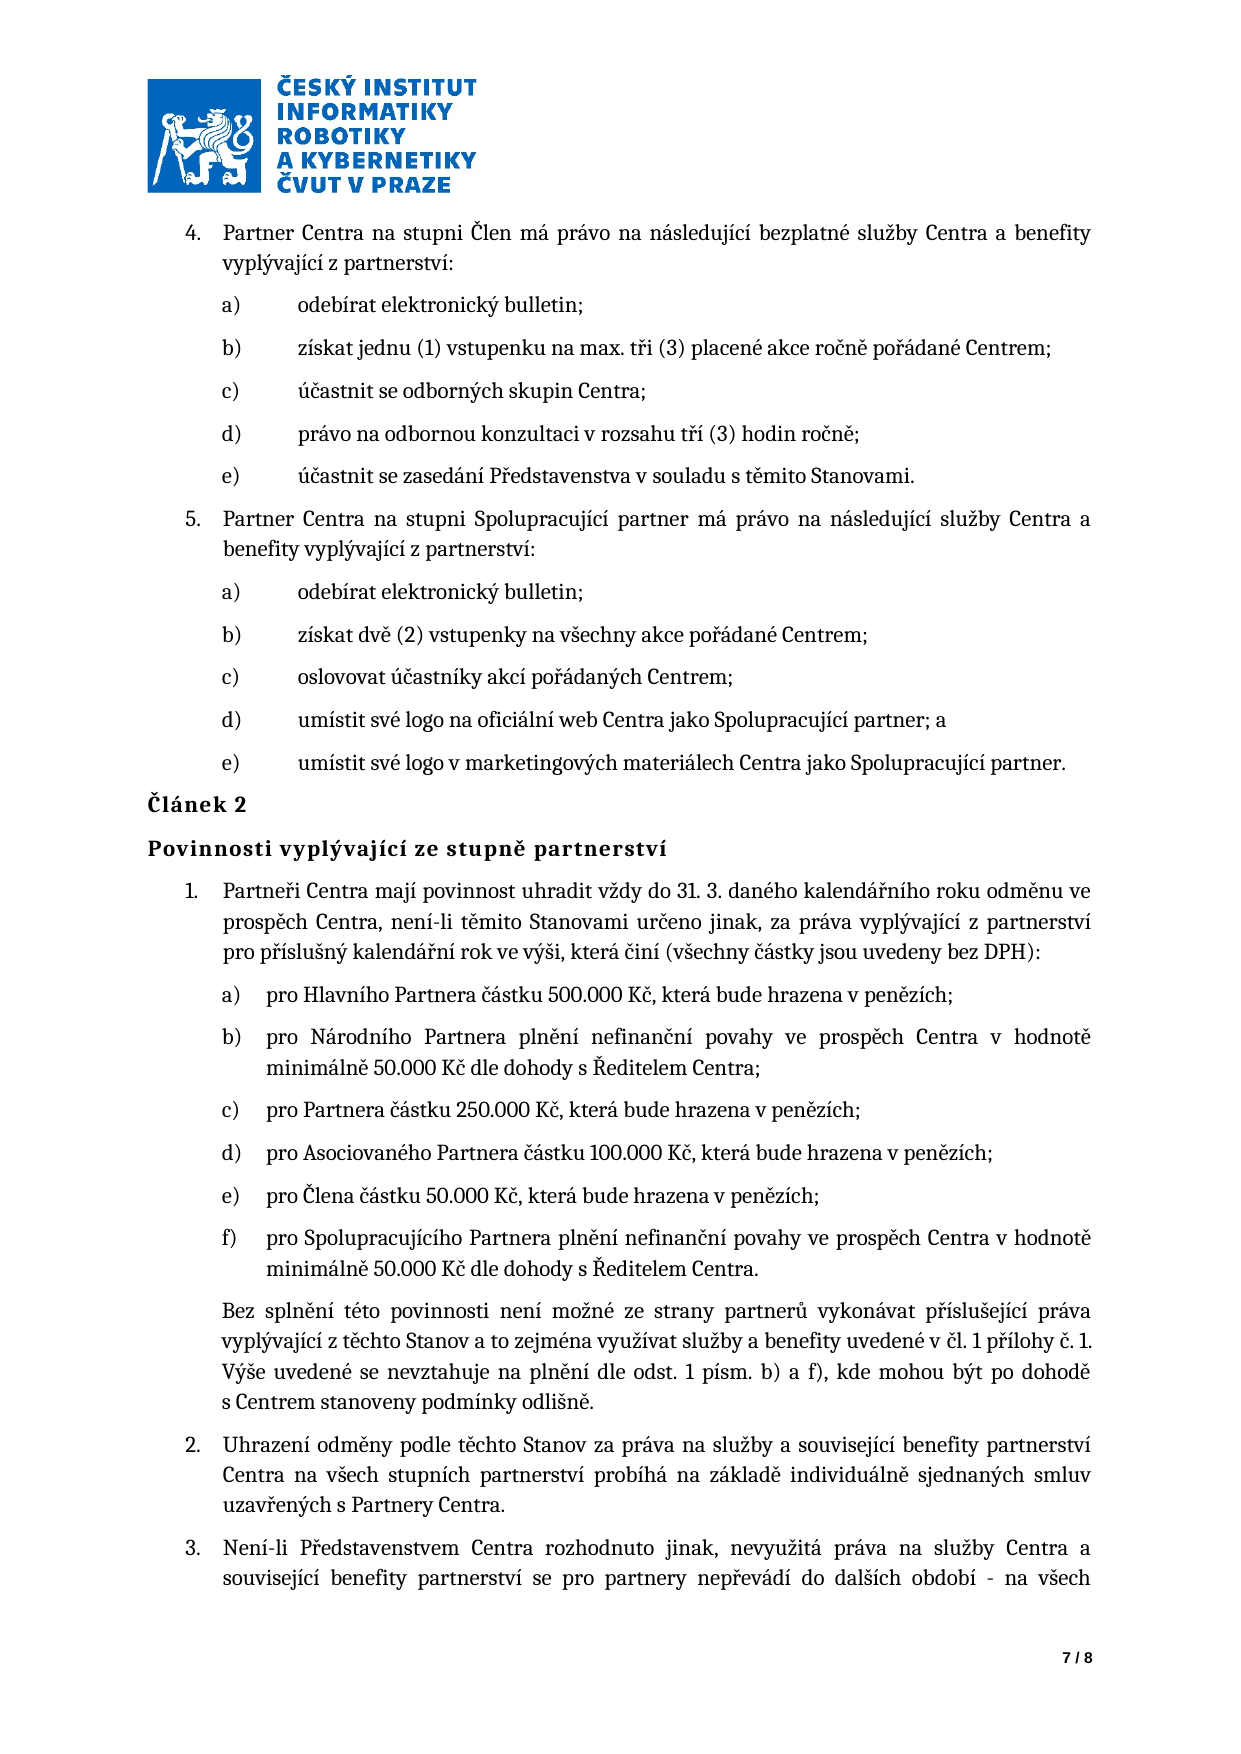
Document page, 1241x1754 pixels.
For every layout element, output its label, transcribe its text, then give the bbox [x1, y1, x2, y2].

list Uhrazení odměny podle těchto Stanov za práva na služby a související benefity partnerství Centra na všech stupních partnerství probíhá na základě individuálně sjednaných smluv uzavřených s Partnery Centra. [185, 1431, 1092, 1518]
list pro Hlavního Partnera částku 500.000 Kč, která bude hrazena v penězích; [222, 981, 1092, 1008]
list pro Asociovaného Partnera částku 100.000 Kč, která bude hrazena v penězích; [222, 1140, 1092, 1166]
text Bez splnění této povinnosti není možné ze strany partnerů vykonávat příslušející práva vyplývající z těchto Stanov a to zejména využívat služby a benefity uvedené v čl. 1 přílohy č. 1. Výše uvedené se nevztahuje na plnění dle odst. 1 písm. b) a f), kde mohou být po dohodě s Centrem stanoveny podmínky odlišně. [222, 1298, 1092, 1415]
list získat jednu (1) vstupenku na max. tři (3) placené akce ročně pořádané Centrem; [222, 335, 1092, 361]
list odebírat elektronický bulletin; [222, 292, 1092, 319]
list umístit své logo v marketingových materiálech Centra jako Spolupracující partner. [222, 749, 1092, 776]
list pro Partnera částku 250.000 Kč, která bude hrazena v penězích; [222, 1097, 1092, 1123]
subtitle Povinnosti vyplývající ze stupně partnerství [148, 835, 1092, 862]
list odebírat elektronický bulletin; [222, 579, 1092, 605]
list pro Spolupracujícího Partnera plnění nefinanční povahy ve prospěch Centra v hodnotě minimálně 50.000 Kč dle dohody s Ředitelem Centra. [222, 1225, 1092, 1282]
picture [147, 75, 477, 193]
list Partner Centra na stupni Spolupracující partner má právo na následující služby Centra a benefity vyplývající z partnerství: [185, 506, 1092, 562]
list oslovovat účastníky akcí pořádaných Centrem; [222, 664, 1092, 691]
list umístit své logo na oficiální web Centra jako Spolupracující partner; a [222, 707, 1092, 733]
list účastnit se odborných skupin Centra; [222, 378, 1092, 404]
list Partner Centra na stupni Člen má právo na následující bezplatné služby Centra a benefity vyplývající z partnerství: [185, 219, 1092, 276]
list pro Člena částku 50.000 Kč, která bude hrazena v penězích; [222, 1182, 1092, 1209]
list Partneři Centra mají povinnost uhradit vždy do 31. 3. daného kalendářního roku odměnu ve prospěch Centra, není-li těmito Stanovami určeno jinak, za práva vyplývající z partnerství pro příslušný kalendářní rok ve výši, která činí (všechny částky jsou uvedeny bez DPH): [185, 878, 1092, 965]
list právo na odbornou konzultaci v rozsahu tří (3) hodin ročně; [222, 420, 1092, 447]
subtitle Článek 2 [148, 792, 1092, 819]
list účastnit se zasedání Představenstva v souladu s těmito Stanovami. [222, 463, 1092, 489]
list pro Národního Partnera plnění nefinanční povahy ve prospěch Centra v hodnotě minimálně 50.000 Kč dle dohody s Ředitelem Centra; [222, 1024, 1092, 1081]
list získat dvě (2) vstupenky na všechny akce pořádané Centrem; [222, 621, 1092, 648]
